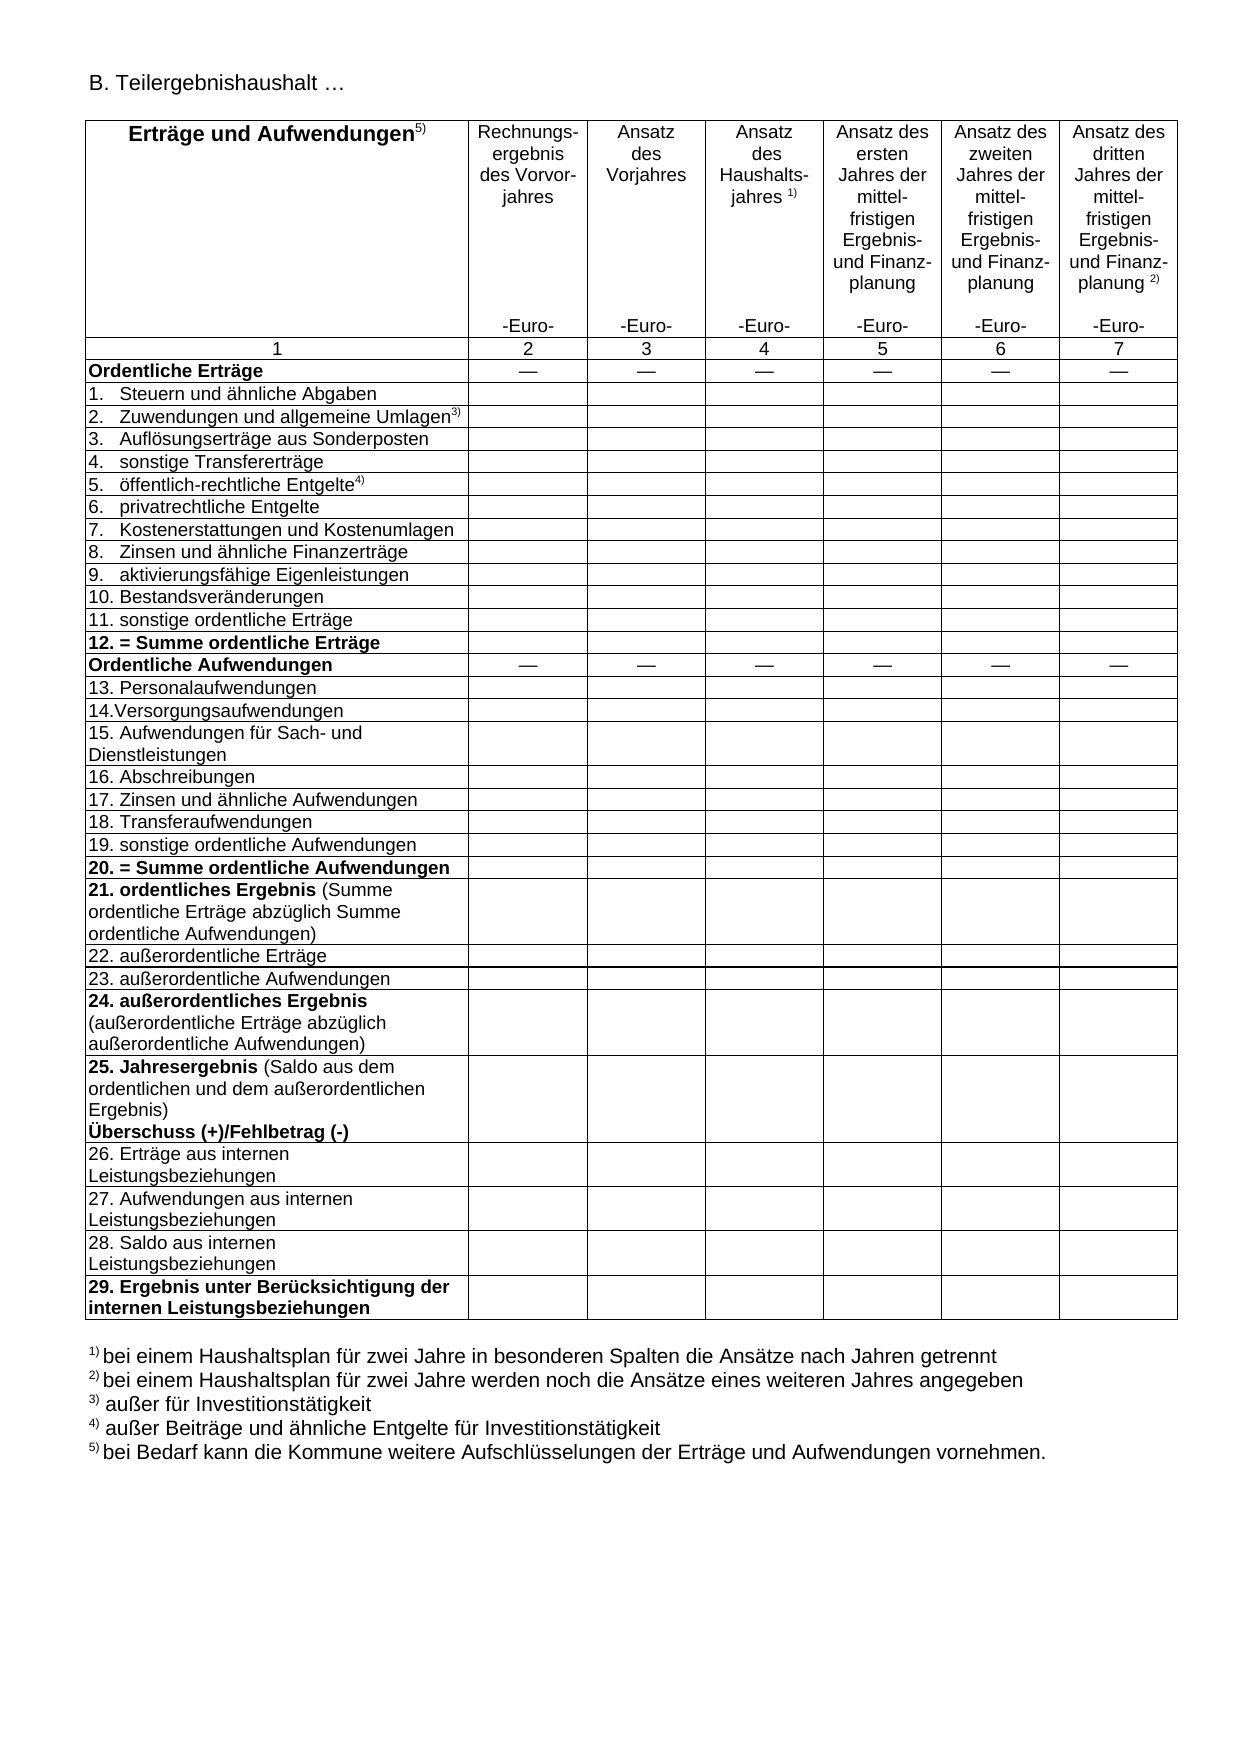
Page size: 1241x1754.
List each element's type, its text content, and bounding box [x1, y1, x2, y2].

table_cell [1060, 1143, 1177, 1186]
text B. Teilergebnishaushalt … [89, 69, 1093, 95]
table_cell [942, 564, 1059, 585]
table_cell [824, 564, 941, 585]
table_cell [942, 879, 1059, 944]
table_cell [824, 1231, 941, 1274]
table_cell [469, 609, 587, 631]
table_cell 5. öffentlich-rechtliche Entgelte4) [86, 473, 468, 495]
table_cell [588, 834, 705, 856]
table_cell [706, 1187, 823, 1230]
table_cell 10. Bestandsveränderungen [86, 586, 468, 608]
table_cell [942, 857, 1059, 878]
table_cell 11. sonstige ordentliche Erträge [86, 609, 468, 631]
table_cell [1060, 789, 1177, 810]
table_cell [942, 1056, 1059, 1142]
table_cell [942, 811, 1059, 833]
table_cell [588, 451, 705, 472]
table_cell [706, 1143, 823, 1186]
table_cell [706, 722, 823, 765]
table_cell 13. Personalaufwendungen [86, 677, 468, 698]
table_cell [824, 811, 941, 833]
table_cell [1060, 722, 1177, 765]
table_header Erträge und Aufwendungen5) [86, 121, 468, 337]
table_cell 6 [942, 338, 1059, 359]
table_cell [942, 766, 1059, 788]
table_cell 27. Aufwendungen aus internen Leistungsbeziehungen [86, 1187, 468, 1230]
table_cell [824, 519, 941, 540]
table_cell [706, 632, 823, 653]
table_cell 7. Kostenerstattungen und Kostenumlagen [86, 519, 468, 540]
table_cell 19. sonstige ordentliche Aufwendungen [86, 834, 468, 856]
table_cell [588, 945, 705, 966]
table_cell [942, 699, 1059, 721]
table_cell [469, 496, 587, 517]
table_cell [942, 428, 1059, 450]
table_cell [1060, 586, 1177, 608]
table_cell [588, 1231, 705, 1274]
table_cell [706, 699, 823, 721]
table_cell [469, 383, 587, 404]
text 5) bei Bedarf kann die Kommune weitere Aufschlüsselungen der Erträge und Aufwendungen vornehmen. [89, 1439, 1093, 1463]
table_cell 1 [86, 338, 468, 359]
table_cell 12. = Summe ordentliche Erträge [86, 632, 468, 653]
table_cell 4. sonstige Transfererträge [86, 451, 468, 472]
table_cell [1060, 428, 1177, 450]
table_cell [588, 968, 705, 989]
table_cell 8. Zinsen und ähnliche Finanzerträge [86, 541, 468, 563]
table_cell [824, 1276, 941, 1319]
table_cell [469, 1276, 587, 1319]
table_cell [588, 632, 705, 653]
table_cell [824, 1187, 941, 1230]
table_cell [469, 406, 587, 427]
table_cell [824, 632, 941, 653]
table_cell [588, 1143, 705, 1186]
table_cell [824, 609, 941, 631]
table_cell [942, 968, 1059, 989]
table_cell 14.Versorgungsaufwendungen [86, 699, 468, 721]
table_cell [706, 1056, 823, 1142]
table_cell [824, 1056, 941, 1142]
table_cell [588, 496, 705, 517]
table_cell [588, 811, 705, 833]
table_cell [469, 789, 587, 810]
table_cell [824, 1143, 941, 1186]
table_cell [1060, 541, 1177, 563]
table_cell [1060, 766, 1177, 788]
table_cell — [1060, 654, 1177, 676]
table_cell [942, 519, 1059, 540]
table_cell [706, 789, 823, 810]
table_cell [706, 496, 823, 517]
table_cell [1060, 1056, 1177, 1142]
table_cell [1060, 496, 1177, 517]
table_cell [942, 789, 1059, 810]
table_cell [588, 406, 705, 427]
table_cell 24. außerordentliches Ergebnis (außerordentliche Erträge abzüglich außerordentliche Aufwendungen) [86, 990, 468, 1055]
table_cell [588, 564, 705, 585]
table_cell 20. = Summe ordentliche Aufwendungen [86, 857, 468, 878]
table_cell 3 [588, 338, 705, 359]
table_cell [706, 541, 823, 563]
table_cell [706, 990, 823, 1055]
table_cell [588, 1187, 705, 1230]
table_cell [942, 473, 1059, 495]
table_cell [588, 1276, 705, 1319]
table_cell [706, 677, 823, 698]
table_cell 26. Erträge aus internen Leistungsbeziehungen [86, 1143, 468, 1186]
table_cell — [1060, 360, 1177, 382]
table_cell [706, 945, 823, 966]
table_cell — [706, 360, 823, 382]
table_cell [469, 1143, 587, 1186]
table_cell — [942, 360, 1059, 382]
table_cell [469, 1187, 587, 1230]
table_cell [824, 968, 941, 989]
table_cell [469, 428, 587, 450]
table_cell [588, 857, 705, 878]
table_cell 21. ordentliches Ergebnis (Summe ordentliche Erträge abzüglich Summe ordentliche Aufwendungen) [86, 879, 468, 944]
table_cell [706, 519, 823, 540]
table_header Ansatz des ersten Jahres der mittel-fristigen Ergebnis- und Finanz-planung -Euro- [824, 121, 941, 337]
table_cell [588, 879, 705, 944]
table_cell [824, 586, 941, 608]
table_cell [824, 722, 941, 765]
table_cell [942, 1187, 1059, 1230]
table_cell [824, 789, 941, 810]
table_cell [588, 766, 705, 788]
table_cell [824, 541, 941, 563]
table_cell [469, 811, 587, 833]
table_cell [824, 879, 941, 944]
table_cell 9. aktivierungsfähige Eigenleistungen [86, 564, 468, 585]
table_header Ansatz des dritten Jahres der mittel-fristigen Ergebnis- und Finanz-planung 2) -Euro- [1060, 121, 1177, 337]
table_cell [824, 473, 941, 495]
table_cell [1060, 968, 1177, 989]
table_cell [588, 473, 705, 495]
table_cell [588, 990, 705, 1055]
table_cell [1060, 564, 1177, 585]
table_cell [706, 586, 823, 608]
table_cell [588, 699, 705, 721]
table_cell [588, 609, 705, 631]
table_cell [1060, 609, 1177, 631]
table_cell [469, 451, 587, 472]
table_cell [1060, 473, 1177, 495]
table_cell [469, 632, 587, 653]
table_cell [588, 789, 705, 810]
table_cell 28. Saldo aus internen Leistungsbeziehungen [86, 1231, 468, 1274]
table_cell 17. Zinsen und ähnliche Aufwendungen [86, 789, 468, 810]
table_cell Ordentliche Erträge [86, 360, 468, 382]
table_cell [1060, 834, 1177, 856]
table_cell 16. Abschreibungen [86, 766, 468, 788]
table_cell — [588, 360, 705, 382]
table_cell [469, 699, 587, 721]
table_cell [588, 519, 705, 540]
table_cell [469, 879, 587, 944]
table_header Ansatz des zweiten Jahres der mittel-fristigen Ergebnis- und Finanz-planung -Euro- [942, 121, 1059, 337]
table_cell [1060, 383, 1177, 404]
table_cell [469, 541, 587, 563]
table_cell [469, 677, 587, 698]
table_cell 2. Zuwendungen und allgemeine Umlagen3) [86, 406, 468, 427]
table_cell [706, 383, 823, 404]
table_cell [942, 406, 1059, 427]
table_cell [824, 990, 941, 1055]
table_cell [942, 945, 1059, 966]
table_cell [942, 990, 1059, 1055]
table_cell 4 [706, 338, 823, 359]
table_cell [588, 383, 705, 404]
table_cell [1060, 699, 1177, 721]
table_cell 6. privatrechtliche Entgelte [86, 496, 468, 517]
table_cell [942, 586, 1059, 608]
table_cell [706, 473, 823, 495]
table_cell — [706, 654, 823, 676]
table_cell [469, 968, 587, 989]
table_cell 3. Auflösungserträge aus Sonderposten [86, 428, 468, 450]
table_header Ansatz des Vorjahres -Euro- [588, 121, 705, 337]
table_cell 18. Transferaufwendungen [86, 811, 468, 833]
table_cell [824, 766, 941, 788]
table_cell [1060, 945, 1177, 966]
table_cell — [469, 654, 587, 676]
table_header Rechnungs- ergebnis des Vorvor- jahres -Euro- [469, 121, 587, 337]
table_cell [1060, 857, 1177, 878]
table_cell [469, 564, 587, 585]
table_cell [469, 834, 587, 856]
table_cell 15. Aufwendungen für Sach- und Dienstleistungen [86, 722, 468, 765]
table_cell [588, 586, 705, 608]
table_cell [588, 677, 705, 698]
table_cell [824, 496, 941, 517]
table_cell [706, 406, 823, 427]
table_cell [469, 586, 587, 608]
table_cell — [824, 360, 941, 382]
table_cell [942, 1276, 1059, 1319]
table_cell 22. außerordentliche Erträge [86, 945, 468, 966]
table_cell [824, 945, 941, 966]
table_cell [824, 834, 941, 856]
table_cell [942, 451, 1059, 472]
table_cell [588, 541, 705, 563]
table_cell [469, 473, 587, 495]
table_cell [706, 879, 823, 944]
table_cell [824, 699, 941, 721]
table_cell 1. Steuern und ähnliche Abgaben [86, 383, 468, 404]
text 1) bei einem Haushaltsplan für zwei Jahre in besonderen Spalten die Ansätze nach Jahren getrennt [89, 1344, 1093, 1368]
table_cell [1060, 1276, 1177, 1319]
table_cell [706, 811, 823, 833]
table_cell [588, 428, 705, 450]
table_cell 5 [824, 338, 941, 359]
table_cell [469, 519, 587, 540]
table_cell [942, 632, 1059, 653]
table_cell [1060, 990, 1177, 1055]
table_cell [706, 451, 823, 472]
table_cell [469, 945, 587, 966]
table_cell [942, 722, 1059, 765]
table_cell [942, 609, 1059, 631]
table_cell 25. Jahresergebnis (Saldo aus dem ordentlichen und dem außerordentlichen Ergebnis) Überschuss (+)/Fehlbetrag (-) [86, 1056, 468, 1142]
text 2) bei einem Haushaltsplan für zwei Jahre werden noch die Ansätze eines weiteren Jahres angegeben [89, 1368, 1093, 1392]
table_cell [588, 722, 705, 765]
table_cell [706, 564, 823, 585]
table_cell [706, 766, 823, 788]
table_cell [706, 857, 823, 878]
table_header Ansatz des Haushalts-jahres 1) -Euro- [706, 121, 823, 337]
table_cell — [824, 654, 941, 676]
table_cell [1060, 1187, 1177, 1230]
text 3) außer für Investitionstätigkeit [89, 1392, 1093, 1416]
table_cell [1060, 1231, 1177, 1274]
table_cell [706, 1276, 823, 1319]
table_cell [1060, 451, 1177, 472]
table_cell [824, 383, 941, 404]
table_cell Ordentliche Aufwendungen [86, 654, 468, 676]
table_cell [942, 496, 1059, 517]
table_cell [469, 766, 587, 788]
table_cell [1060, 879, 1177, 944]
table_cell [1060, 677, 1177, 698]
table_cell [469, 990, 587, 1055]
table_cell [469, 1056, 587, 1142]
table_cell [1060, 811, 1177, 833]
table_cell [469, 1231, 587, 1274]
table_cell 7 [1060, 338, 1177, 359]
table_cell [706, 834, 823, 856]
table_cell [588, 1056, 705, 1142]
table_cell 23. außerordentliche Aufwendungen [86, 968, 468, 989]
table_cell [942, 1231, 1059, 1274]
table_cell [942, 383, 1059, 404]
table_cell [824, 406, 941, 427]
table_cell [824, 451, 941, 472]
table_cell 29. Ergebnis unter Berücksichtigung der internen Leistungsbeziehungen [86, 1276, 468, 1319]
table_cell [706, 428, 823, 450]
table_cell [942, 677, 1059, 698]
table_cell [469, 722, 587, 765]
table_cell [942, 541, 1059, 563]
table_cell [469, 857, 587, 878]
table_cell 2 [469, 338, 587, 359]
table_cell [1060, 519, 1177, 540]
table_cell — [469, 360, 587, 382]
table_cell [824, 428, 941, 450]
table_cell — [588, 654, 705, 676]
table_cell [706, 968, 823, 989]
table_cell [824, 677, 941, 698]
table_cell [942, 834, 1059, 856]
table_cell [1060, 632, 1177, 653]
table_cell [706, 1231, 823, 1274]
table_cell [824, 857, 941, 878]
table_cell [706, 609, 823, 631]
table_cell — [942, 654, 1059, 676]
text 4) außer Beiträge und ähnliche Entgelte für Investitionstätigkeit [89, 1416, 1093, 1439]
table_cell [1060, 406, 1177, 427]
table_cell [942, 1143, 1059, 1186]
